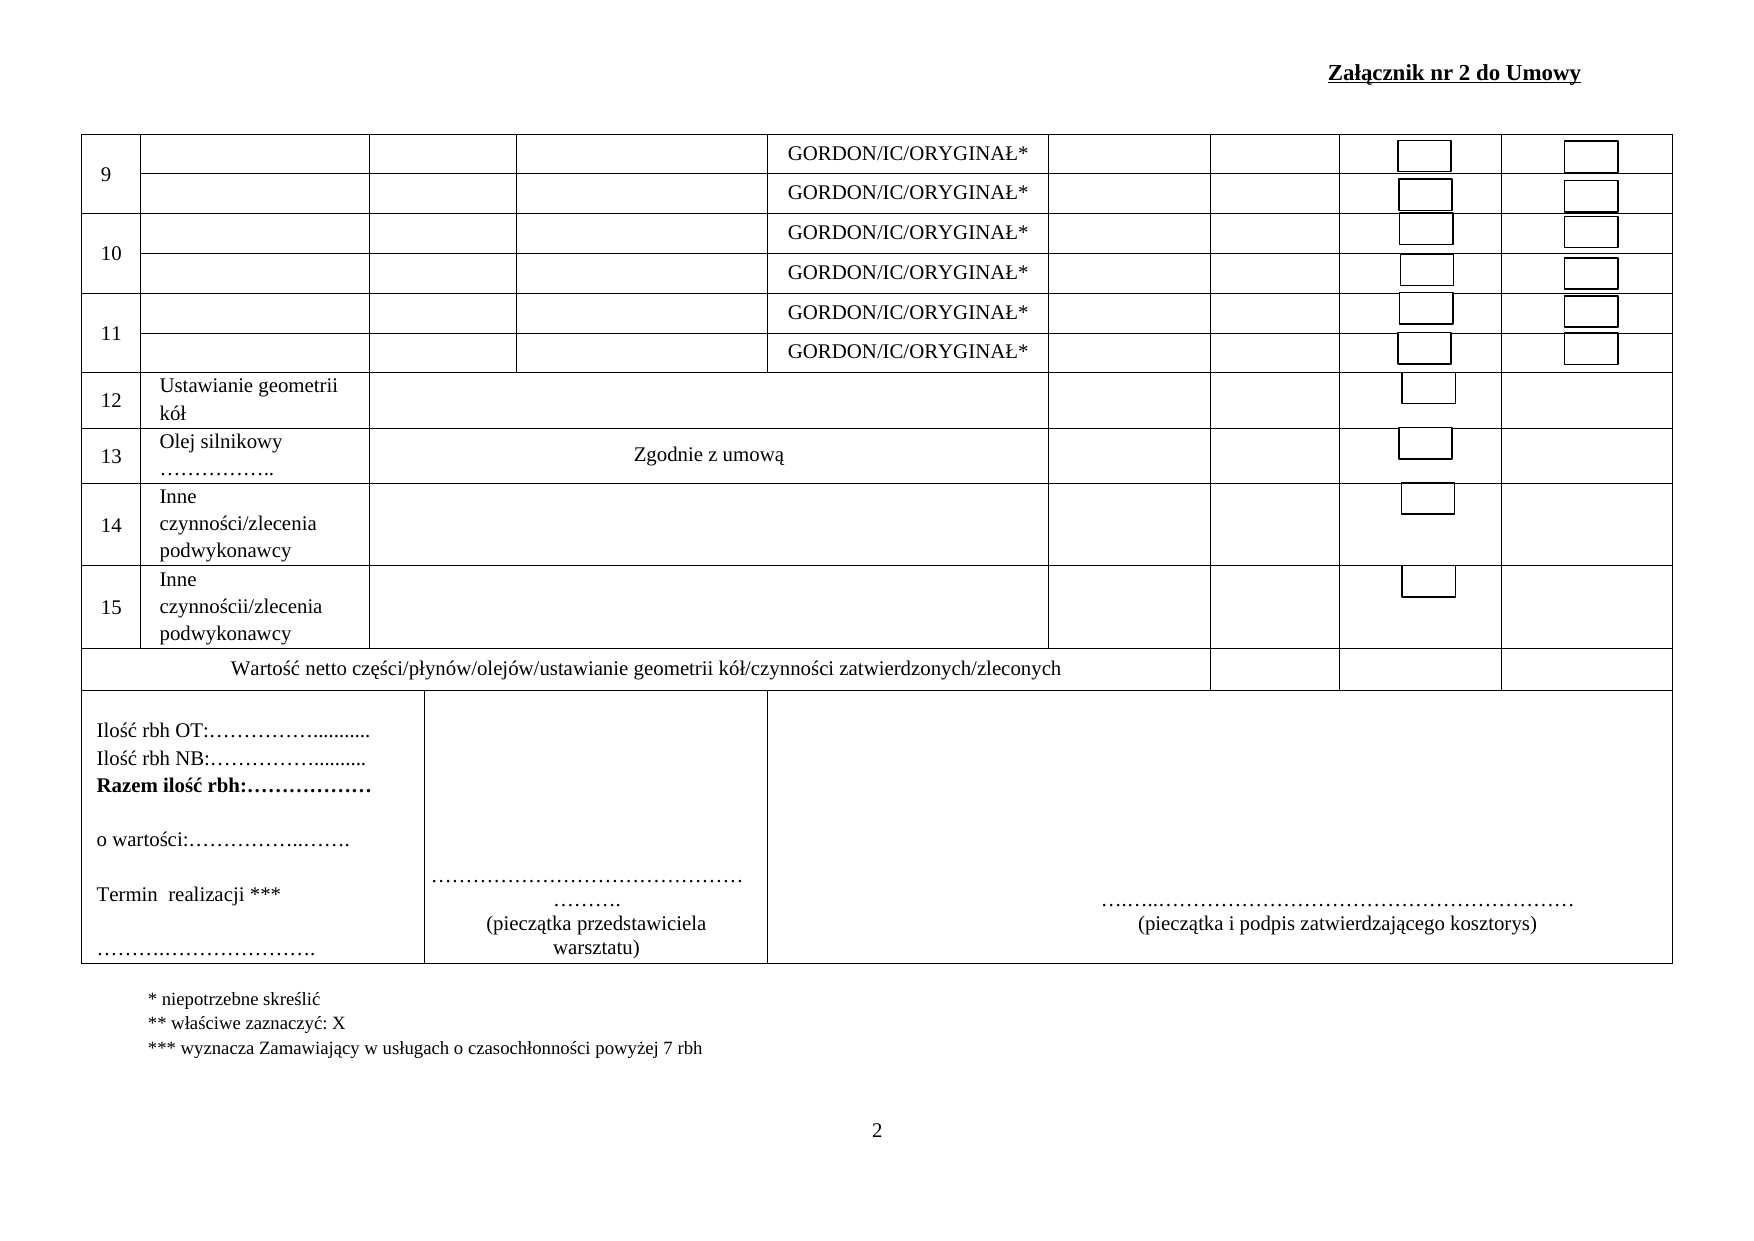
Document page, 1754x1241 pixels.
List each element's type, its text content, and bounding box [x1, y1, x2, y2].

table_cell [1502, 373, 1672, 428]
table_header [1502, 135, 1672, 173]
table_cell [1340, 254, 1501, 293]
table_cell GORDON/IC/ORYGINAŁ* [768, 254, 1048, 293]
table_cell 10 [82, 214, 140, 293]
table_cell [141, 174, 369, 213]
table_cell [1049, 294, 1210, 332]
text * niepotrzebne skreślić [148, 988, 1606, 1009]
table_cell [370, 334, 516, 372]
table_cell [1211, 373, 1339, 428]
table_cell [1340, 484, 1501, 565]
table_cell [1049, 254, 1210, 293]
table_cell [1340, 566, 1501, 648]
table_cell [517, 174, 767, 213]
table_header [517, 135, 767, 173]
table_cell Inne czynnościi/zlecenia podwykonawcy [141, 566, 369, 648]
table_cell 15 [82, 566, 140, 648]
table_cell [1340, 429, 1501, 483]
table_header 9 [82, 135, 140, 213]
table_cell [370, 566, 1048, 648]
table_cell [1340, 294, 1501, 332]
table_cell [1502, 254, 1672, 293]
table_cell [141, 334, 369, 372]
table_cell [370, 254, 516, 293]
text ** właściwe zaznaczyć: X [148, 1012, 1606, 1034]
table_cell [370, 373, 1048, 428]
table_cell [141, 214, 369, 253]
text *** wyznacza Zamawiający w usługach o czasochłonności powyżej 7 rbh [148, 1037, 1606, 1058]
table_cell 14 [82, 484, 140, 565]
table_cell [1211, 566, 1339, 648]
table_header GORDON/IC/ORYGINAŁ* [768, 135, 1048, 173]
table_cell [1211, 484, 1339, 565]
table_cell [1502, 334, 1672, 372]
table_cell Zgodnie z umową [370, 429, 1048, 483]
table_cell [1049, 373, 1210, 428]
table_cell Wartość netto części/płynów/olejów/ustawianie geometrii kół/czynności zatwierdzonych/zleconych [82, 649, 1210, 690]
table_cell [1211, 294, 1339, 332]
table_header [370, 135, 516, 173]
table_cell Ustawianie geometrii kół [141, 373, 369, 428]
table_cell [1340, 334, 1501, 372]
table_cell [1049, 566, 1210, 648]
table_cell GORDON/IC/ORYGINAŁ* [768, 214, 1048, 253]
table_cell [517, 254, 767, 293]
table_cell [1211, 429, 1339, 483]
table_cell [1502, 294, 1672, 332]
table_cell [1211, 214, 1339, 253]
table_cell [1502, 174, 1672, 213]
table_cell [1502, 214, 1672, 253]
table_cell [1049, 484, 1210, 565]
table_cell [1502, 429, 1672, 483]
table_cell [1049, 334, 1210, 372]
table_cell [517, 214, 767, 253]
table_cell [1211, 174, 1339, 213]
table_cell [517, 294, 767, 332]
table_cell [141, 294, 369, 332]
table_cell 11 [82, 294, 140, 372]
table_cell [1340, 649, 1501, 690]
table_cell 12 [82, 373, 140, 428]
table_cell [1340, 373, 1501, 428]
table_header [1211, 135, 1339, 173]
table_cell [1340, 214, 1501, 253]
table_header [141, 135, 369, 173]
table_cell [1211, 649, 1339, 690]
table_cell ….…..…………………………………………………… (pieczątka i podpis zatwierdzającego kosztorys) [1003, 691, 1672, 963]
table_header [1340, 135, 1501, 173]
table_cell [370, 214, 516, 253]
table_cell [1340, 174, 1501, 213]
table_cell 13 [82, 429, 140, 483]
table_cell [370, 294, 516, 332]
table_cell [1049, 174, 1210, 213]
table_cell Olej silnikowy …………….. [141, 429, 369, 483]
table_cell [1049, 429, 1210, 483]
table_cell [1502, 566, 1672, 648]
table_cell [1502, 649, 1672, 690]
table_header [1049, 135, 1210, 173]
table_cell ………………………………………………. (pieczątka przedstawiciela warsztatu) [425, 691, 767, 963]
table_cell GORDON/IC/ORYGINAŁ* [768, 174, 1048, 213]
table_cell [1502, 484, 1672, 565]
table_cell [370, 174, 516, 213]
table_cell GORDON/IC/ORYGINAŁ* [768, 294, 1048, 332]
table_cell [141, 254, 369, 293]
table_cell [1049, 214, 1210, 253]
table_cell [1211, 254, 1339, 293]
table_cell Inne czynności/zlecenia podwykonawcy [141, 484, 369, 565]
table_cell [768, 691, 1003, 963]
text Załącznik nr 2 do Umowy [1254, 59, 1606, 85]
table_cell Ilość rbh OT:……………........... Ilość rbh NB:…………….......... Razem ilość rbh:……………… o wartości:……………..……. Termin realizacji *** ……….…………………. [82, 691, 424, 963]
table_cell [517, 334, 767, 372]
table_cell [370, 484, 1048, 565]
table_cell GORDON/IC/ORYGINAŁ* [768, 334, 1048, 372]
table_cell [1211, 334, 1339, 372]
